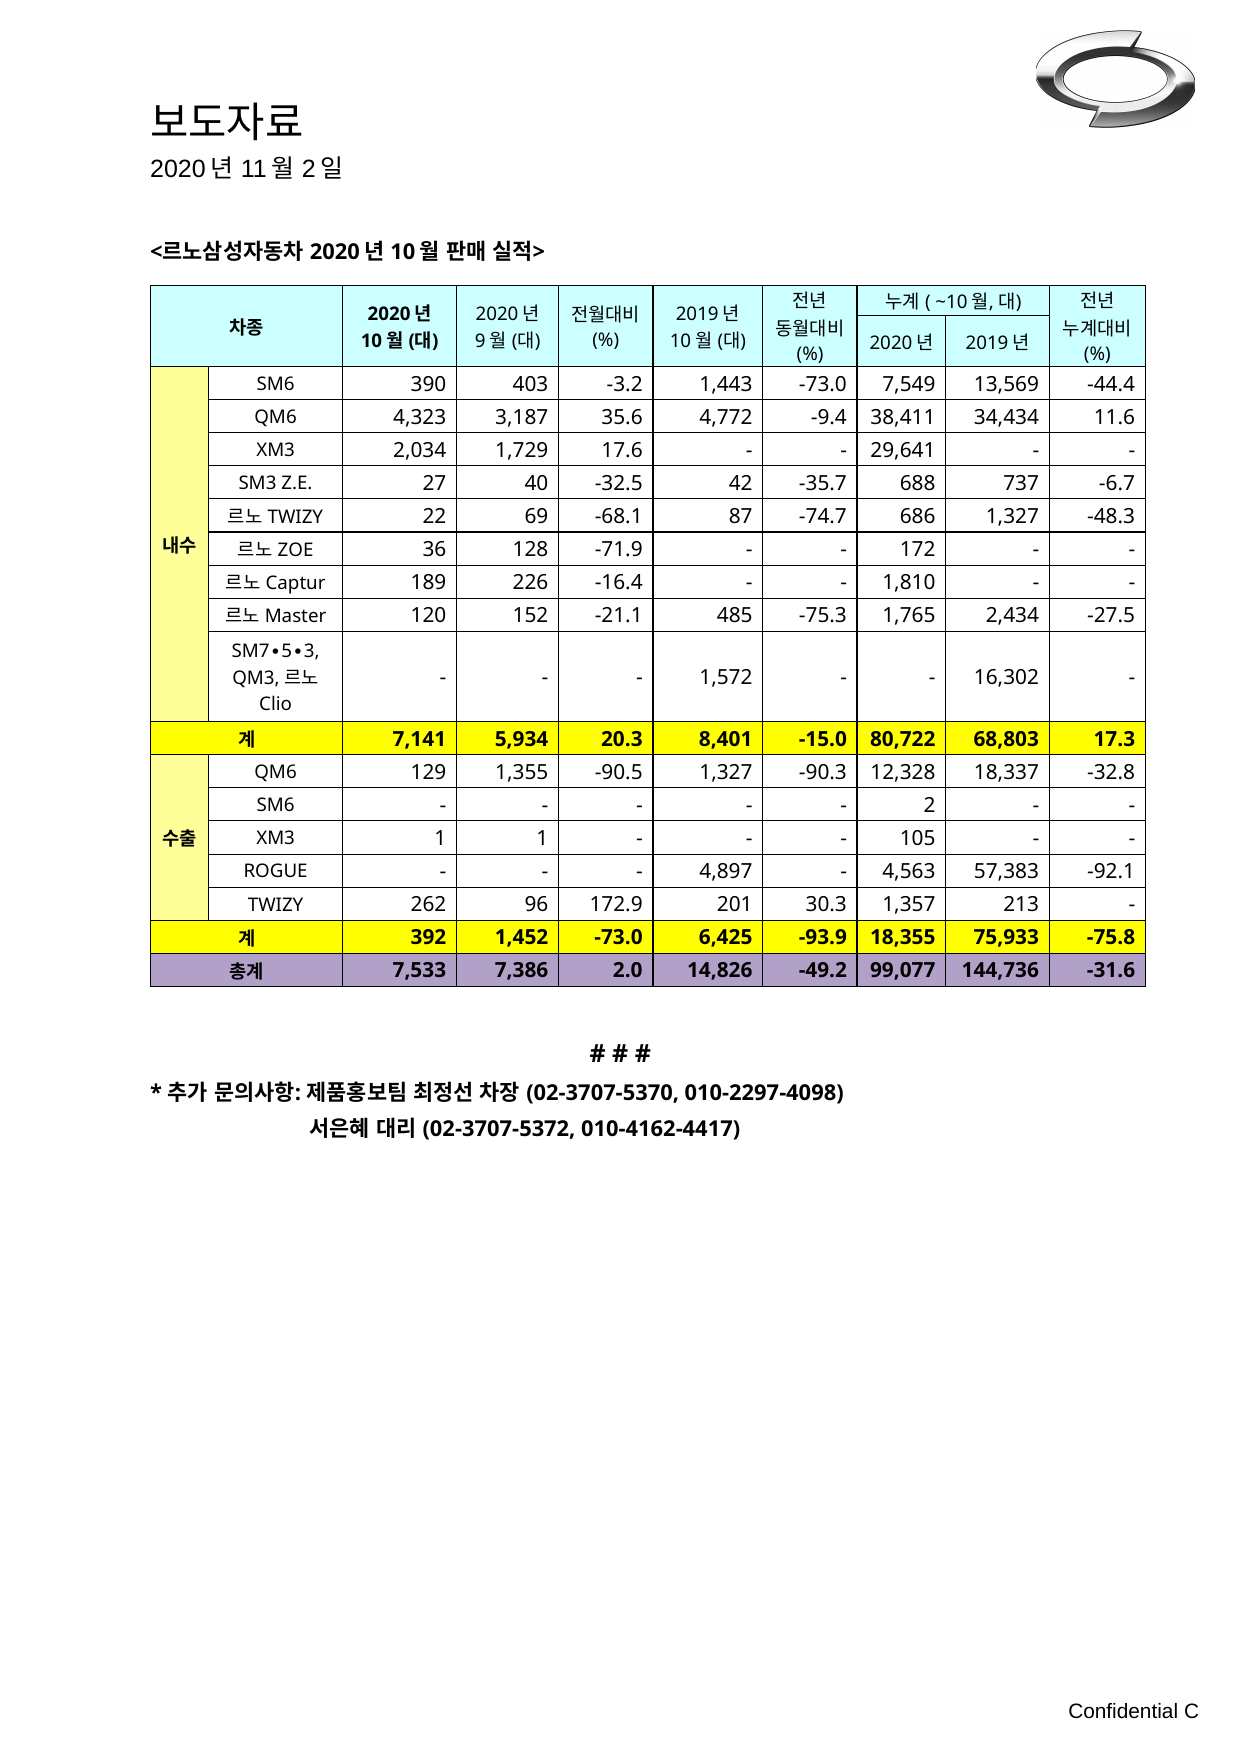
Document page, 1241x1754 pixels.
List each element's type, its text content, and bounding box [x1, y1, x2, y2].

table_cell SM7∙5∙3, QM3, 르노 Clio [209, 632, 342, 721]
table_header 2020년 9월 (대) [457, 286, 558, 366]
table_cell XM3 [209, 433, 342, 465]
table_cell - [763, 855, 856, 887]
table_cell TWIZY [209, 888, 342, 920]
table_cell 36 [343, 533, 456, 564]
table_cell - [559, 788, 652, 820]
table_cell 4,772 [654, 400, 762, 432]
table_cell 4,897 [654, 855, 762, 887]
table_cell 688 [858, 466, 945, 498]
table_cell 152 [457, 599, 558, 631]
table_cell 14,826 [654, 954, 762, 986]
table_cell 17.6 [559, 433, 652, 465]
table_cell 르노 Captur [209, 566, 342, 598]
table_cell 390 [343, 367, 456, 399]
table_cell SM3 Z.E. [209, 466, 342, 498]
table_cell 7,533 [343, 954, 456, 986]
table_cell QM6 [209, 400, 342, 432]
table_cell 40 [457, 466, 558, 498]
table_cell - [1050, 533, 1145, 564]
table_cell -90.5 [559, 755, 652, 787]
table_cell -35.7 [763, 466, 856, 498]
table_cell 30.3 [763, 888, 856, 920]
table_cell -75.8 [1050, 921, 1145, 953]
table_cell -32.8 [1050, 755, 1145, 787]
table_cell 96 [457, 888, 558, 920]
table_cell 4,563 [858, 855, 945, 887]
table_cell 르노 ZOE [209, 533, 342, 564]
table_cell -6.7 [1050, 466, 1145, 498]
table_cell -15.0 [763, 722, 856, 754]
table_cell - [946, 821, 1049, 853]
table_cell 172.9 [559, 888, 652, 920]
table_cell 17.3 [1050, 722, 1145, 754]
table_cell 2,434 [946, 599, 1049, 631]
table_cell 75,933 [946, 921, 1049, 953]
table_header 2019년 10월 (대) [654, 286, 762, 366]
table_cell -93.9 [763, 921, 856, 953]
table_cell -73.0 [763, 367, 856, 399]
table_cell 87 [654, 499, 762, 531]
table_cell 144,736 [946, 954, 1049, 986]
table_cell - [763, 821, 856, 853]
table_cell -44.4 [1050, 367, 1145, 399]
table_cell 4,323 [343, 400, 456, 432]
table_header 전년 누계대비 (%) [1050, 286, 1145, 366]
table_cell 16,302 [946, 632, 1049, 721]
table_cell - [763, 433, 856, 465]
table_cell - [343, 632, 456, 721]
table_cell - [654, 821, 762, 853]
text <르노삼성자동차 2020년 10월 판매 실적> [150, 234, 1090, 266]
table_cell - [654, 533, 762, 564]
table_cell 392 [343, 921, 456, 953]
table_cell 13,569 [946, 367, 1049, 399]
table_cell - [559, 821, 652, 853]
table_cell 1,327 [946, 499, 1049, 531]
table_cell -90.3 [763, 755, 856, 787]
table_cell 1,765 [858, 599, 945, 631]
table_cell 1,443 [654, 367, 762, 399]
table_cell - [763, 566, 856, 598]
table_cell 2 [858, 788, 945, 820]
table_cell - [763, 788, 856, 820]
table_cell 189 [343, 566, 456, 598]
table_cell 20.3 [559, 722, 652, 754]
table_cell - [858, 632, 945, 721]
table_cell -27.5 [1050, 599, 1145, 631]
table_header 차종 [151, 286, 342, 366]
table_header 2020년 10월 (대) [343, 286, 456, 366]
table_cell - [1050, 566, 1145, 598]
picture [1036, 30, 1195, 128]
table_cell 485 [654, 599, 762, 631]
table_cell -48.3 [1050, 499, 1145, 531]
table_cell 128 [457, 533, 558, 564]
table_cell 57,383 [946, 855, 1049, 887]
table_cell -9.4 [763, 400, 856, 432]
table_cell - [763, 533, 856, 564]
table_cell 7,386 [457, 954, 558, 986]
table_cell 7,141 [343, 722, 456, 754]
table_cell - [343, 788, 456, 820]
table_cell 226 [457, 566, 558, 598]
table_cell 99,077 [858, 954, 945, 986]
table_cell SM6 [209, 367, 342, 399]
table_cell 계 [151, 921, 342, 953]
table_cell 34,434 [946, 400, 1049, 432]
table_cell ROGUE [209, 855, 342, 887]
table_cell 11.6 [1050, 400, 1145, 432]
table_cell -3.2 [559, 367, 652, 399]
table_cell 172 [858, 533, 945, 564]
table_cell - [946, 566, 1049, 598]
table_cell 8,401 [654, 722, 762, 754]
table_cell 계 [151, 722, 342, 754]
table_cell 르노 TWIZY [209, 499, 342, 531]
table_cell 69 [457, 499, 558, 531]
table_cell 42 [654, 466, 762, 498]
table_cell 686 [858, 499, 945, 531]
table_cell 내수 [151, 367, 208, 721]
table_cell - [1050, 821, 1145, 853]
table_cell - [343, 855, 456, 887]
table_cell -31.6 [1050, 954, 1145, 986]
table_cell 27 [343, 466, 456, 498]
table_cell 1 [457, 821, 558, 853]
table_cell - [654, 433, 762, 465]
table_cell 18,355 [858, 921, 945, 953]
table_cell 수출 [151, 755, 208, 920]
table_cell 18,337 [946, 755, 1049, 787]
table_cell - [946, 433, 1049, 465]
table_cell 7,549 [858, 367, 945, 399]
text 서은혜 대리 (02-3707-5372, 010-4162-4417) [150, 1111, 1090, 1143]
table_cell -21.1 [559, 599, 652, 631]
table_cell 1,810 [858, 566, 945, 598]
table_cell - [946, 788, 1049, 820]
table_cell 29,641 [858, 433, 945, 465]
table_cell 총계 [151, 954, 342, 986]
table_cell - [457, 855, 558, 887]
table_cell 르노 Master [209, 599, 342, 631]
table_cell 213 [946, 888, 1049, 920]
table_cell 262 [343, 888, 456, 920]
table_cell 201 [654, 888, 762, 920]
table_cell -71.9 [559, 533, 652, 564]
text * 추가 문의사항: 제품홍보팀 최정선 차장 (02-3707-5370, 010-2297-4098) [150, 1075, 1090, 1107]
table_cell 2.0 [559, 954, 652, 986]
table_cell -74.7 [763, 499, 856, 531]
table_cell -32.5 [559, 466, 652, 498]
table_cell -75.3 [763, 599, 856, 631]
table_cell 120 [343, 599, 456, 631]
table_cell 1,327 [654, 755, 762, 787]
table_cell -73.0 [559, 921, 652, 953]
table_cell 3,187 [457, 400, 558, 432]
table_cell 38,411 [858, 400, 945, 432]
table_cell 68,803 [946, 722, 1049, 754]
table_cell - [763, 632, 856, 721]
table_cell 105 [858, 821, 945, 853]
table_cell 1 [343, 821, 456, 853]
table_cell 6,425 [654, 921, 762, 953]
table_cell 2020년 [858, 316, 945, 366]
table_cell QM6 [209, 755, 342, 787]
table_cell 1,729 [457, 433, 558, 465]
table_cell - [1050, 788, 1145, 820]
table_header 전월대비 (%) [559, 286, 652, 366]
table_cell 1,452 [457, 921, 558, 953]
table_header 누계 ( ~10월, 대) [858, 286, 1049, 315]
table_cell 737 [946, 466, 1049, 498]
table_cell - [1050, 888, 1145, 920]
table_cell 1,572 [654, 632, 762, 721]
table_cell - [654, 566, 762, 598]
table_cell 5,934 [457, 722, 558, 754]
table_cell 403 [457, 367, 558, 399]
table_cell - [559, 632, 652, 721]
table_cell 35.6 [559, 400, 652, 432]
table_cell - [559, 855, 652, 887]
table_cell -92.1 [1050, 855, 1145, 887]
table_cell 2,034 [343, 433, 456, 465]
table_cell 22 [343, 499, 456, 531]
table_cell 129 [343, 755, 456, 787]
text # # # [150, 1036, 1090, 1070]
table_cell - [457, 632, 558, 721]
table_cell SM6 [209, 788, 342, 820]
table_cell - [946, 533, 1049, 564]
table_cell -16.4 [559, 566, 652, 598]
table_cell 1,355 [457, 755, 558, 787]
table_cell - [654, 788, 762, 820]
table_cell - [1050, 433, 1145, 465]
table_cell 80,722 [858, 722, 945, 754]
table_cell - [457, 788, 558, 820]
table_cell 2019년 [946, 316, 1049, 366]
table_cell XM3 [209, 821, 342, 853]
table_header 전년 동월대비 (%) [763, 286, 856, 366]
table_cell -49.2 [763, 954, 856, 986]
table_cell 1,357 [858, 888, 945, 920]
table_cell -68.1 [559, 499, 652, 531]
table_cell - [1050, 632, 1145, 721]
table_cell 12,328 [858, 755, 945, 787]
